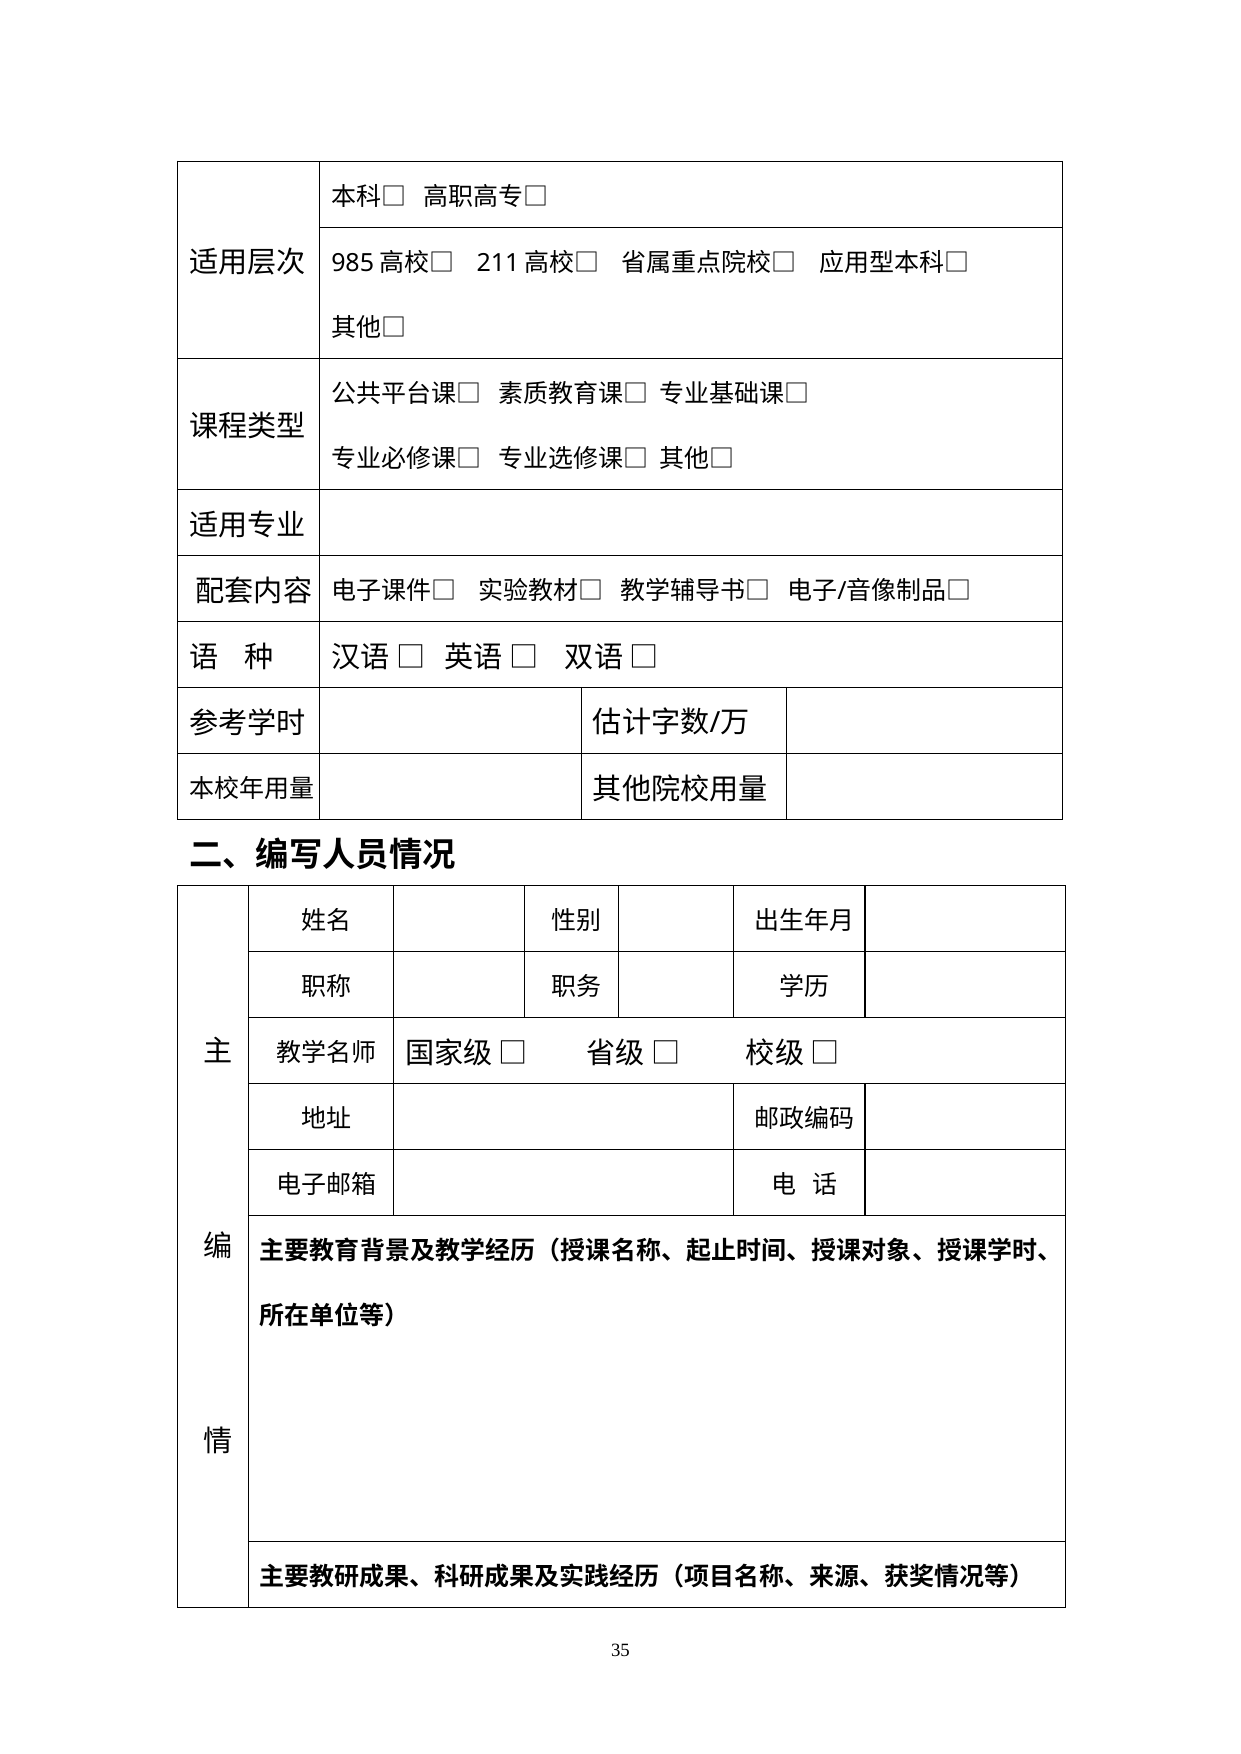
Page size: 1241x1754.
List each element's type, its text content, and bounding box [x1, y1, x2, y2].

table_cell 本校年用量 [178, 754, 319, 819]
table_cell 语 种 [178, 622, 319, 687]
table_cell 估计字数/万 [582, 688, 786, 753]
table_cell [787, 754, 1062, 819]
table_cell 职务 [525, 952, 618, 1017]
table_header [619, 886, 733, 951]
table_cell 职称 [249, 952, 393, 1017]
table_header [394, 886, 524, 951]
table_cell [619, 952, 733, 1017]
table_cell 汉语 □ 英语 □ 双语 □ [320, 622, 1062, 687]
table_cell [866, 952, 1065, 1017]
table_cell 985高校□ 211高校□ 省属重点院校□ 应用型本科□ 其他□ [320, 228, 1062, 358]
table_cell 邮政编码 [734, 1084, 864, 1149]
table_cell 电子邮箱 [249, 1150, 393, 1215]
table_cell 适用专业 [178, 490, 319, 555]
table_cell 国家级 □ 省级 □ 校级 □ [394, 1018, 1065, 1083]
table_cell 其他院校用量 [582, 754, 786, 819]
table_cell [866, 1150, 1065, 1215]
table_header 出生年月 [734, 886, 864, 951]
table_cell [320, 490, 1062, 555]
table_header [866, 886, 1065, 951]
table_cell 教学名师 [249, 1018, 393, 1083]
table_cell 电 话 [734, 1150, 864, 1215]
table_cell 课程类型 [178, 359, 319, 489]
table_header 主 编 情 况 [178, 886, 248, 1607]
table_cell 学历 [734, 952, 864, 1017]
table_cell 参考学时 [178, 688, 319, 753]
table_cell 电子课件□ 实验教材□ 教学辅导书□ 电子/音像制品□ [320, 556, 1062, 621]
text 二、编写人员情况 [189, 820, 1061, 885]
table_cell [394, 1150, 733, 1215]
table_cell [394, 1084, 733, 1149]
table_cell [320, 688, 581, 753]
table_cell [394, 952, 524, 1017]
table_cell 公共平台课□ 素质教育课□ 专业基础课□ 专业必修课□ 专业选修课□ 其他□ [320, 359, 1062, 489]
table_cell [866, 1084, 1065, 1149]
table_header 姓名 [249, 886, 393, 951]
table_header 性别 [525, 886, 618, 951]
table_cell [249, 1542, 1065, 1607]
table_cell 主要教育背景及教学经历（授课名称、起止时间、授课对象、授课学时、所在单位等） [249, 1216, 1065, 1541]
table_cell 本科□ 高职高专□ [320, 162, 1062, 227]
table_cell [320, 754, 581, 819]
table_cell 配套内容 [178, 556, 319, 621]
table_cell [787, 688, 1062, 753]
table_cell 地址 [249, 1084, 393, 1149]
table_cell 适用层次 [178, 162, 319, 358]
